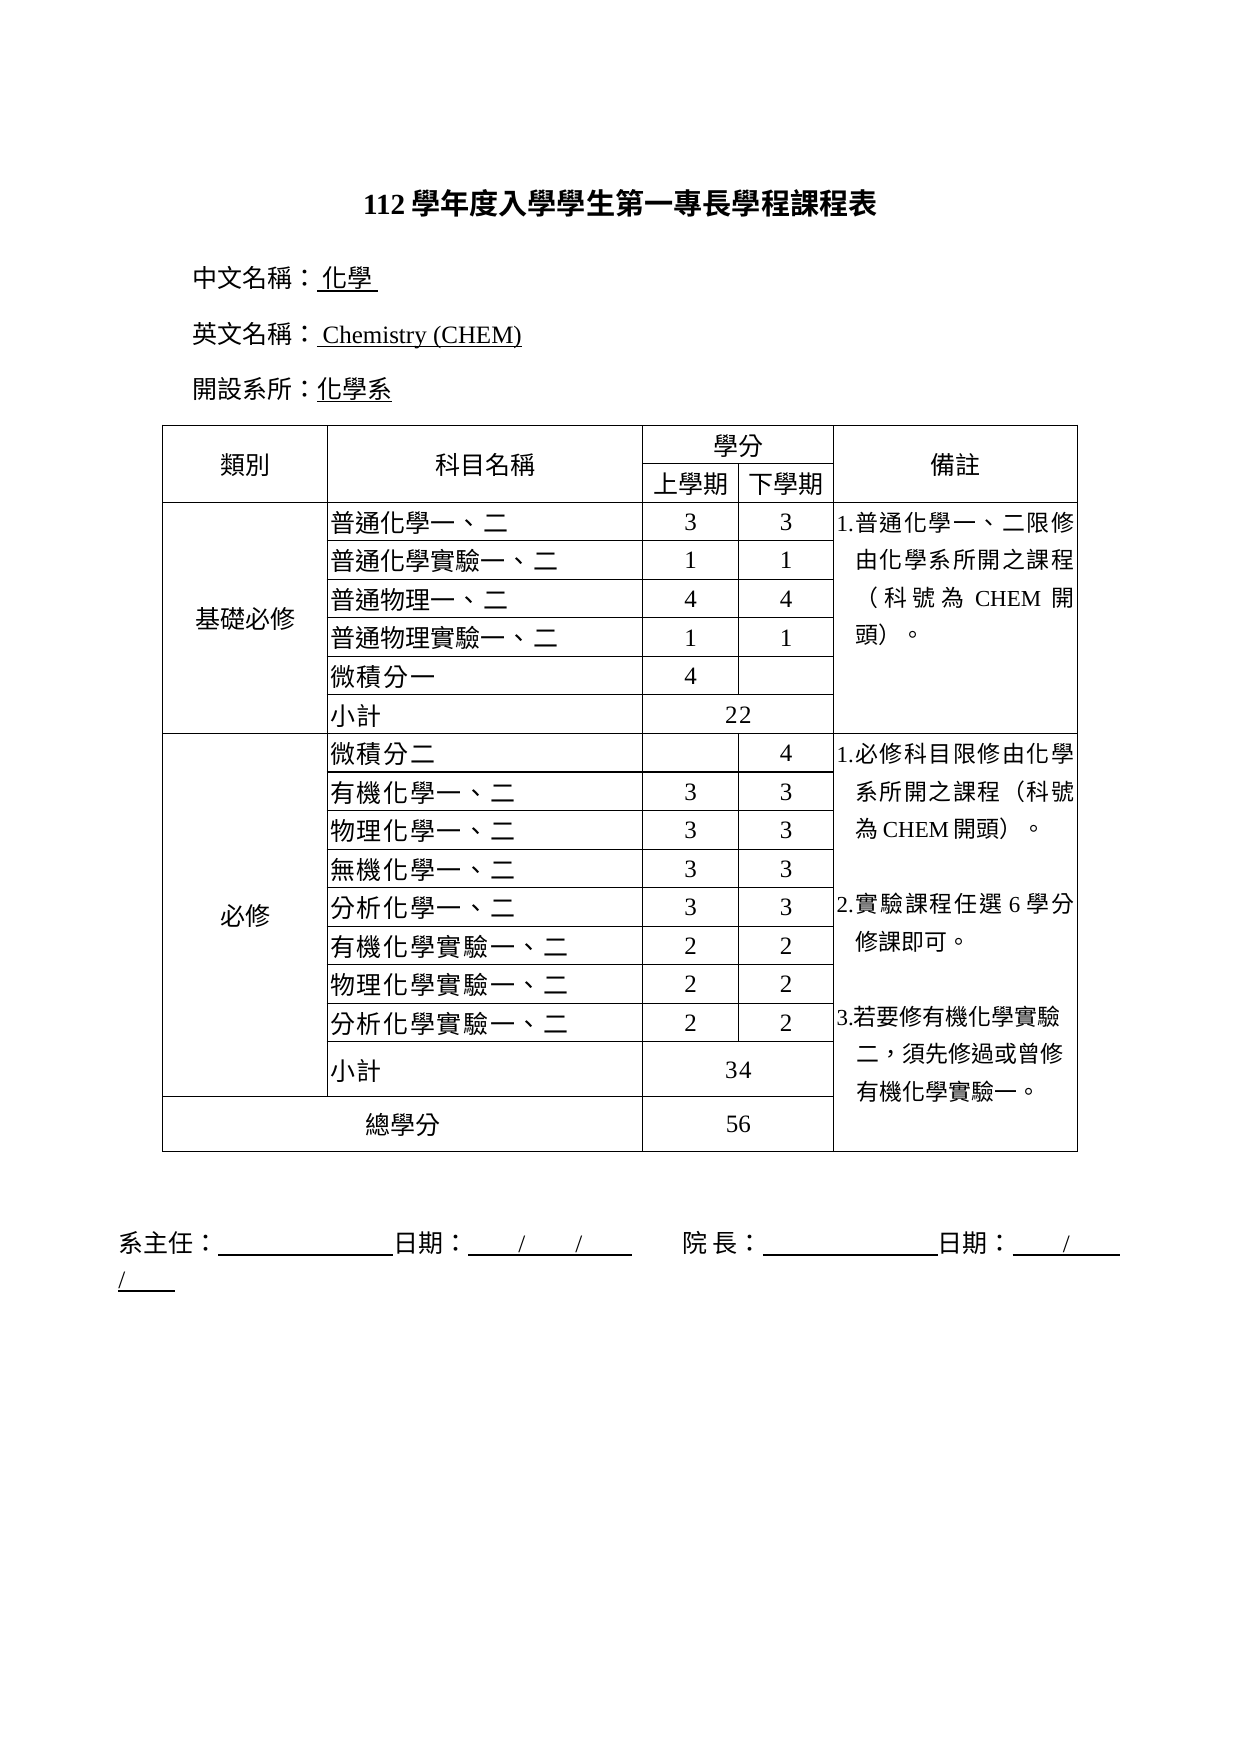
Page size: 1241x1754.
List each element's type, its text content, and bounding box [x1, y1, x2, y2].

table_cell 4 [643, 657, 738, 694]
table_cell 必修 [163, 734, 327, 1096]
table_cell 4 [739, 734, 833, 771]
table_cell 分析化學實驗一、二 [328, 1004, 642, 1041]
text 開設系所：化學系 [118, 369, 1122, 406]
table_cell [739, 657, 833, 694]
table_cell 無機化學一、二 [328, 850, 642, 887]
table_cell 3 [739, 811, 833, 848]
table_cell 有機化學實驗一、二 [328, 927, 642, 964]
table_cell 2 [643, 927, 738, 964]
table_cell 1 [643, 618, 738, 656]
table_cell 3 [739, 888, 833, 926]
table_cell 下學期 [739, 464, 833, 502]
text 112學年度入學學生第一專長學程課程表 [118, 164, 1122, 239]
table_cell 1.必修科目限修由化學系所開之課程（科號為CHEM開頭）。 2.實驗課程任選6學分修課即可。 3.若要修有機化學實驗二，須先修過或曾修有機化學實驗一。 [834, 734, 1077, 1151]
table_cell 3 [643, 888, 738, 926]
table_cell 1 [739, 618, 833, 656]
table_cell 分析化學一、二 [328, 888, 642, 926]
table_cell 3 [643, 773, 738, 810]
text 英文名稱： Chemistry (CHEM) [143, 314, 1122, 351]
table_cell 普通化學一、二 [328, 503, 642, 540]
table_cell 3 [739, 503, 833, 540]
table_cell 上學期 [643, 464, 738, 502]
table_cell 4 [739, 580, 833, 617]
table_cell 2 [643, 1004, 738, 1041]
table_cell 2 [739, 927, 833, 964]
text 中文名稱： 化學 [118, 258, 1122, 296]
table_cell 微積分一 [328, 657, 642, 694]
table_cell 有機化學一、二 [328, 773, 642, 810]
table_cell 普通物理一、二 [328, 580, 642, 617]
table_cell 1 [739, 541, 833, 579]
table_cell 3 [739, 773, 833, 810]
table_cell 3 [643, 850, 738, 887]
table_cell 小計 [328, 695, 642, 733]
table_cell 3 [643, 503, 738, 540]
table_cell 2 [643, 965, 738, 1003]
table_header 類別 [163, 426, 327, 502]
table_cell 22 [643, 695, 833, 733]
table_cell 物理化學實驗一、二 [328, 965, 642, 1003]
table_header 備註 [834, 426, 1077, 502]
table_cell 微積分二 [328, 734, 642, 771]
table_cell 總學分 [163, 1097, 642, 1151]
table_cell 1.普通化學一、二限修由化學系所開之課程（科號為CHEM開頭）。 [834, 503, 1077, 733]
table_header 學分 [643, 426, 833, 463]
table_cell 4 [643, 580, 738, 617]
table_cell 基礎必修 [163, 503, 327, 733]
table_cell 56 [643, 1097, 833, 1151]
table_header 科目名稱 [328, 426, 642, 502]
table_cell 2 [739, 965, 833, 1003]
table_cell 普通化學實驗一、二 [328, 541, 642, 579]
text 系主任： 日期： / / 院 長： 日期： / / [118, 1223, 1122, 1296]
table_cell [643, 734, 738, 771]
table_cell 物理化學一、二 [328, 811, 642, 848]
table_cell 3 [643, 811, 738, 848]
table_cell 2 [739, 1004, 833, 1041]
table_cell 34 [643, 1042, 833, 1096]
table_cell 普通物理實驗一、二 [328, 618, 642, 656]
table_cell 3 [739, 850, 833, 887]
table_cell 小計 [328, 1042, 642, 1096]
table_cell 1 [643, 541, 738, 579]
